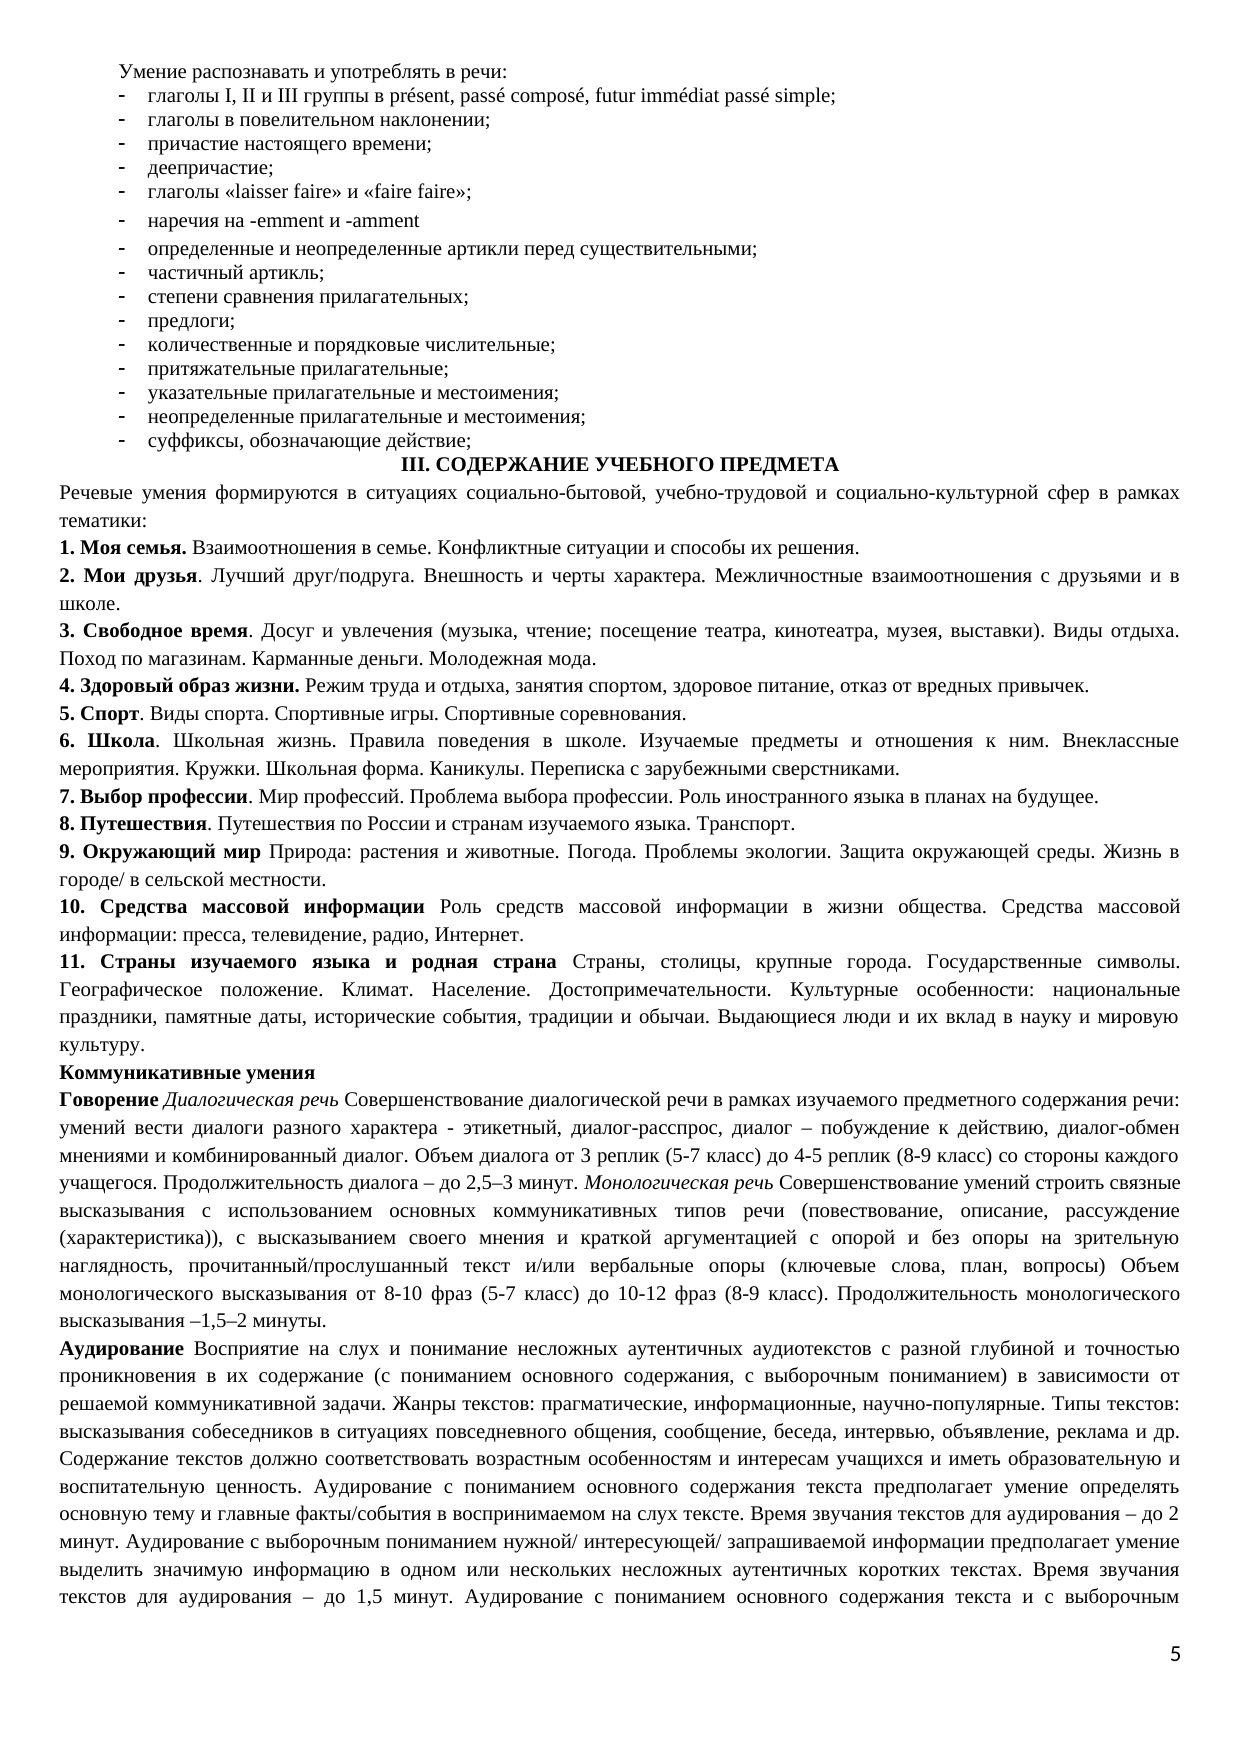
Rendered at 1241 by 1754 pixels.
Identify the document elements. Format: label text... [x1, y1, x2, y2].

text 6. Школа. Школьная жизнь. Правила поведения в школе. Изучаемые предметы и отношения к ним. Внеклассные мероприятия. Кружки. Школьная форма. Каникулы. Переписка с зарубежными сверстниками. [59, 728, 1181, 780]
text 2. Мои друзья. Лучший друг/подруга. Внешность и черты характера. Межличностные взаимоотношения с друзьями и в школе. [59, 563, 1181, 614]
text степени сравнения прилагательных; [59, 284, 1181, 308]
text Коммуникативные умения [59, 1060, 1181, 1084]
text притяжательные прилагательные; [59, 356, 1181, 380]
text 3. Свободное время. Досуг и увлечения (музыка, чтение; посещение театра, кинотеатра, музея, выставки). Виды отдыха. Поход по магазинам. Карманные деньги. Молодежная мода. [59, 618, 1181, 670]
text причастие настоящего времени; [59, 131, 1181, 155]
text суффиксы, обозначающие действие; [59, 428, 1181, 452]
text 5. Спорт. Виды спорта. Спортивные игры. Спортивные соревнования. [59, 701, 1181, 725]
text неопределенные прилагательные и местоимения; [59, 404, 1181, 428]
text 8. Путешествия. Путешествия по России и странам изучаемого языка. Транспорт. [59, 811, 1181, 835]
text частичный артикль; [59, 260, 1181, 284]
text 11. Страны изучаемого языка и родная страна Страны, столицы, крупные города. Государственные символы. Географическое положение. Климат. Население. Достопримечательности. Культурные особенности: национальные праздники, памятные даты, исторические события, традиции и обычаи. Выдающиеся люди и их вклад в науку и мировую культуру. [59, 949, 1181, 1056]
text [59, 1336, 1181, 1608]
text 9. Окружающий мир Природа: растения и животные. Погода. Проблемы экологии. Защита окружающей среды. Жизнь в городе/ в сельской местности. [59, 839, 1181, 891]
text Говорение Диалогическая речь Совершенствование диалогической речи в рамках изучаемого предметного содержания речи: умений вести диалоги разного характера - этикетный, диалог-расспрос, диалог – побуждение к действию, диалог-обмен мнениями и комбинированный диалог. Объем диалога от 3 реплик (5-7 класс) до 4-5 реплик (8-9 класс) со стороны каждого учащегося. Продолжительность диалога – до 2,5–3 минут. Монологическая речь Совершенствование умений строить связные высказывания с использованием основных коммуникативных типов речи (повествование, описание, рассуждение (характеристика)), с высказыванием своего мнения и краткой аргументацией с опорой и без опоры на зрительную наглядность, прочитанный/прослушанный текст и/или вербальные опоры (ключевые слова, план, вопросы) Объем монологического высказывания от 8-10 фраз (5-7 класс) до 10-12 фраз (8-9 класс). Продолжительность монологического высказывания –1,5–2 минуты. [59, 1087, 1181, 1332]
text наречия на -emment и -amment [118, 208, 1181, 232]
text 4. Здоровый образ жизни. Режим труда и отдыха, занятия спортом, здоровое питание, отказ от вредных привычек. [59, 673, 1181, 697]
text 10. Средства массовой информации Роль средств массовой информации в жизни общества. Средства массовой информации: пресса, телевидение, радио, Интернет. [59, 894, 1181, 946]
text определенные и неопределенные артикли перед существительными; [59, 236, 1181, 260]
text глаголы «laisser faire» и «faire faire»; [118, 179, 1181, 203]
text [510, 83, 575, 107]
text 7. Выбор профессии. Мир профессий. Проблема выбора профессии. Роль иностранного языка в планах на будущее. [59, 784, 1181, 808]
text количественные и порядковые числительные; [59, 332, 1181, 356]
text указательные прилагательные и местоимения; [59, 380, 1181, 404]
text глаголы в повелительном наклонении; [59, 107, 1181, 131]
text 1. Моя семья. Взаимоотношения в семье. Конфликтные ситуации и способы их решения. [59, 535, 1181, 559]
text глаголы I, II и III группы в présent, passé composé, futur immédiat passé simple; [830, 83, 1181, 107]
text глаголы I, II и III группы в présent, passé composé, futur immédiat passé simple; [59, 83, 407, 107]
text деепричастие; [59, 155, 1181, 179]
text Речевые умения формируются в ситуациях социально-бытовой, учебно-трудовой и социально-культурной сфер в рамках тематики: [59, 480, 1181, 532]
text III. СОДЕРЖАНИЕ УЧЕБНОГО ПРЕДМЕТА [59, 452, 1181, 476]
text предлоги; [59, 308, 1181, 332]
text Умение распознавать и употреблять в речи: [59, 59, 1181, 83]
